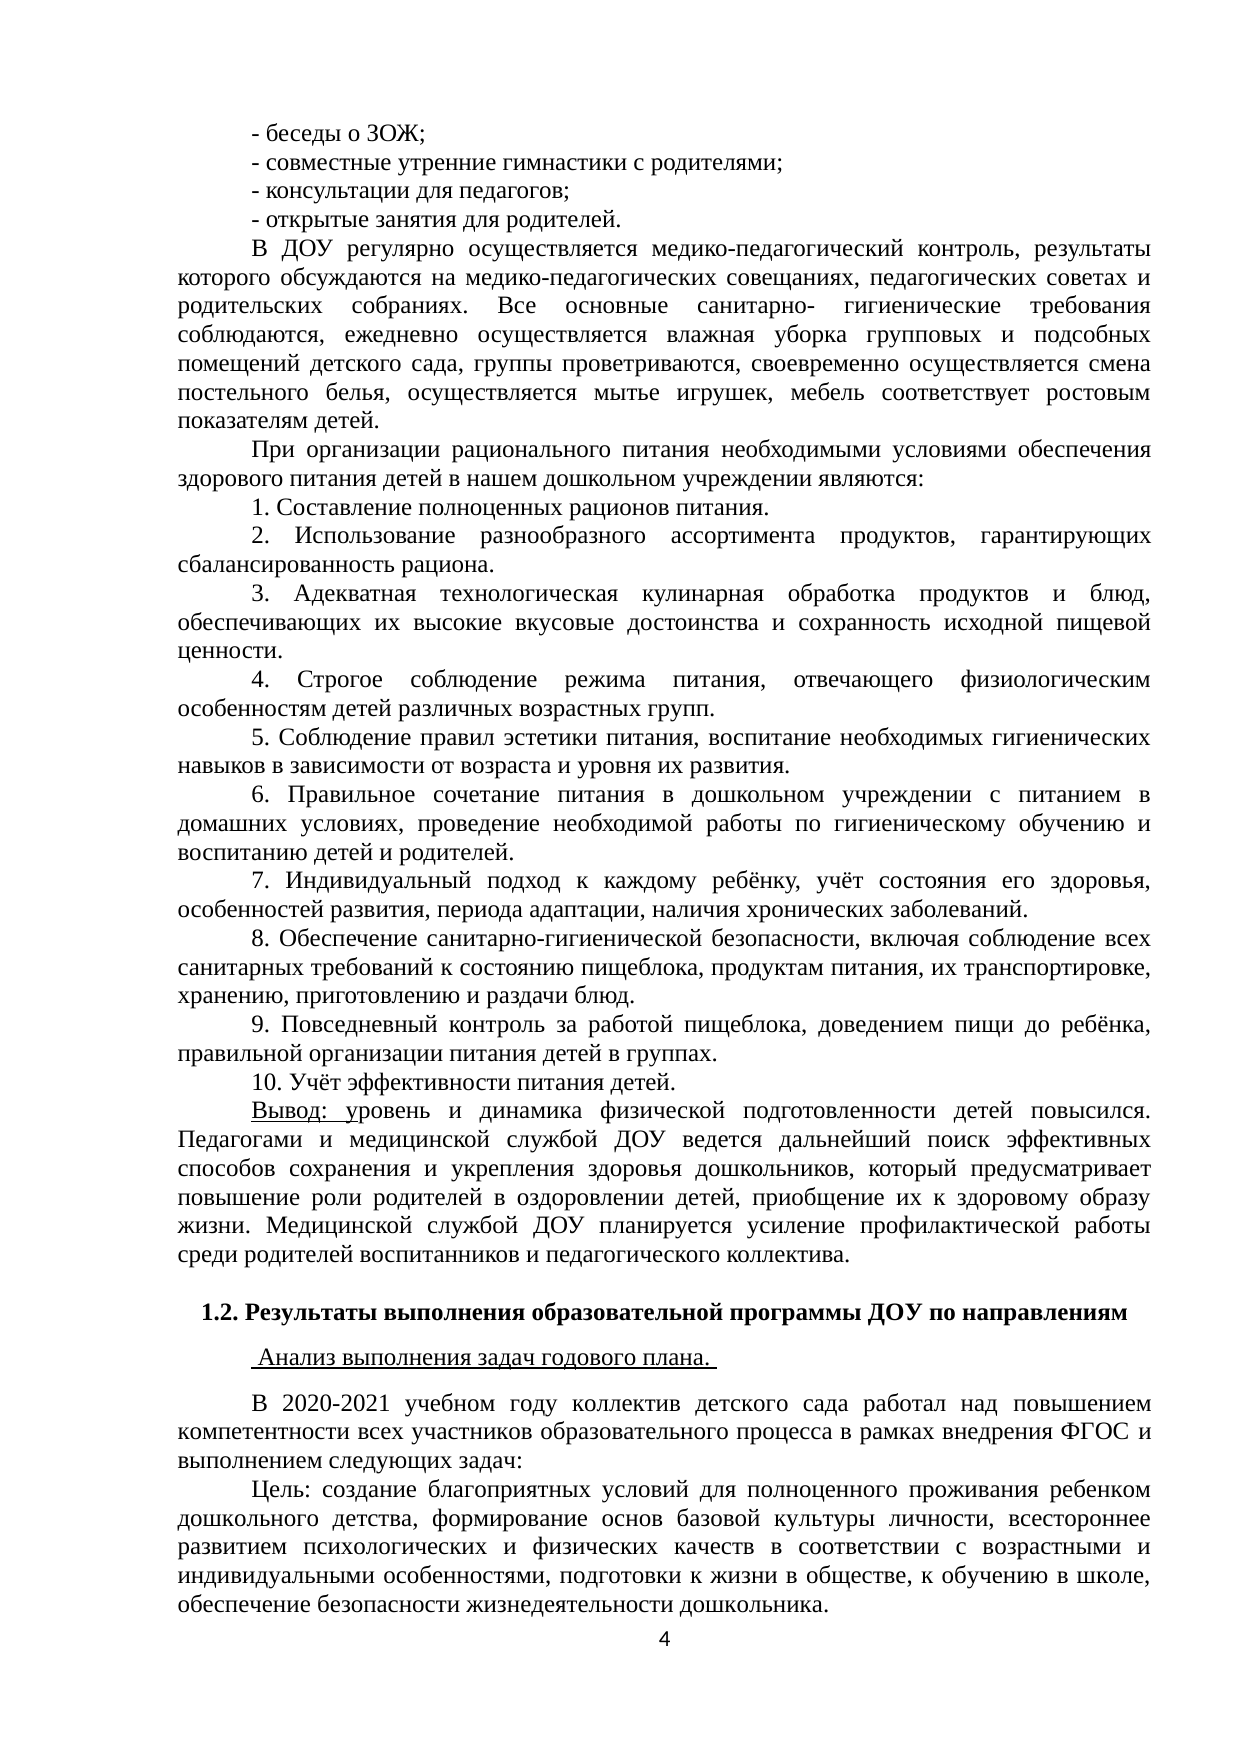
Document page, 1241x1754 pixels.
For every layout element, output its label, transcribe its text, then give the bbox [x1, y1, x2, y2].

text 7. Индивидуальный подход к каждому ребёнку, учёт состояния его здоровья, особенностей развития, периода адаптации, наличия хронических заболеваний. [177, 866, 1152, 923]
text - консультации для педагогов; [177, 176, 1152, 204]
text 10. Учёт эффективности питания детей. [177, 1067, 1152, 1096]
text - совместные утренние гимнастики с родителями; [177, 147, 1152, 176]
text Цель: создание благоприятных условий для полноценного проживания ребенком дошкольного детства, формирование основ базовой культуры личности, всестороннее развитием психологических и физических качеств в соответствии с возрастными и индивидуальными особенностями, подготовки к жизни в обществе, к обучению в школе, обеспечение безопасности жизнедеятельности дошкольника. [177, 1474, 1152, 1618]
text 8. Обеспечение санитарно-гигиенической безопасности, включая соблюдение всех санитарных требований к состоянию пищеблока, продуктам питания, их транспортировке, хранению, приготовлению и раздачи блюд. [177, 923, 1152, 1009]
text 9. Повседневный контроль за работой пищеблока, доведением пищи до ребёнка, правильной организации питания детей в группах. [177, 1009, 1152, 1067]
text 3. Адекватная технологическая кулинарная обработка продуктов и блюд, обеспечивающих их высокие вкусовые достоинства и сохранность исходной пищевой ценности. [177, 578, 1152, 664]
text Вывод: уровень и динамика физической подготовленности детей повысился. Педагогами и медицинской службой ДОУ ведется дальнейший поиск эффективных способов сохранения и укрепления здоровья дошкольников, который предусматривает повышение роли родителей в оздоровлении детей, приобщение их к здоровому образу жизни. Медицинской службой ДОУ планируется усиление профилактической работы среди родителей воспитанников и педагогического коллектива. [177, 1096, 1152, 1268]
text В 2020-2021 учебном году коллектив детского сада работал над повышением компетентности всех участников образовательного процесса в рамках внедрения ФГОС и выполнением следующих задач: [177, 1388, 1152, 1474]
text - беседы о ЗОЖ; [177, 118, 1152, 147]
text 1.2. Результаты выполнения образовательной программы ДОУ по направлениям [177, 1297, 1152, 1326]
text 4. Строгое соблюдение режима питания, отвечающего физиологическим особенностям детей различных возрастных групп. [177, 664, 1152, 722]
text - открытые занятия для родителей. [177, 204, 1152, 233]
text В ДОУ регулярно осуществляется медико-педагогический контроль, результаты которого обсуждаются на медико-педагогических совещаниях, педагогических советах и родительских собраниях. Все основные санитарно- гигиенические требования соблюдаются, ежедневно осуществляется влажная уборка групповых и подсобных помещений детского сада, группы проветриваются, своевременно осуществляется смена постельного белья, осуществляется мытье игрушек, мебель соответствует ростовым показателям детей. [177, 233, 1152, 434]
text 6. Правильное сочетание питания в дошкольном учреждении с питанием в домашних условиях, проведение необходимой работы по гигиеническому обучению и воспитанию детей и родителей. [177, 779, 1152, 866]
text 2. Использование разнообразного ассортимента продуктов, гарантирующих сбалансированность рациона. [177, 521, 1152, 578]
text 1. Составление полноценных рационов питания. [177, 492, 1152, 521]
text При организации рационального питания необходимыми условиями обеспечения здорового питания детей в нашем дошкольном учреждении являются: [177, 434, 1152, 492]
text Анализ выполнения задач годового плана. [177, 1342, 1152, 1371]
text 5. Соблюдение правил эстетики питания, воспитание необходимых гигиенических навыков в зависимости от возраста и уровня их развития. [177, 722, 1152, 779]
